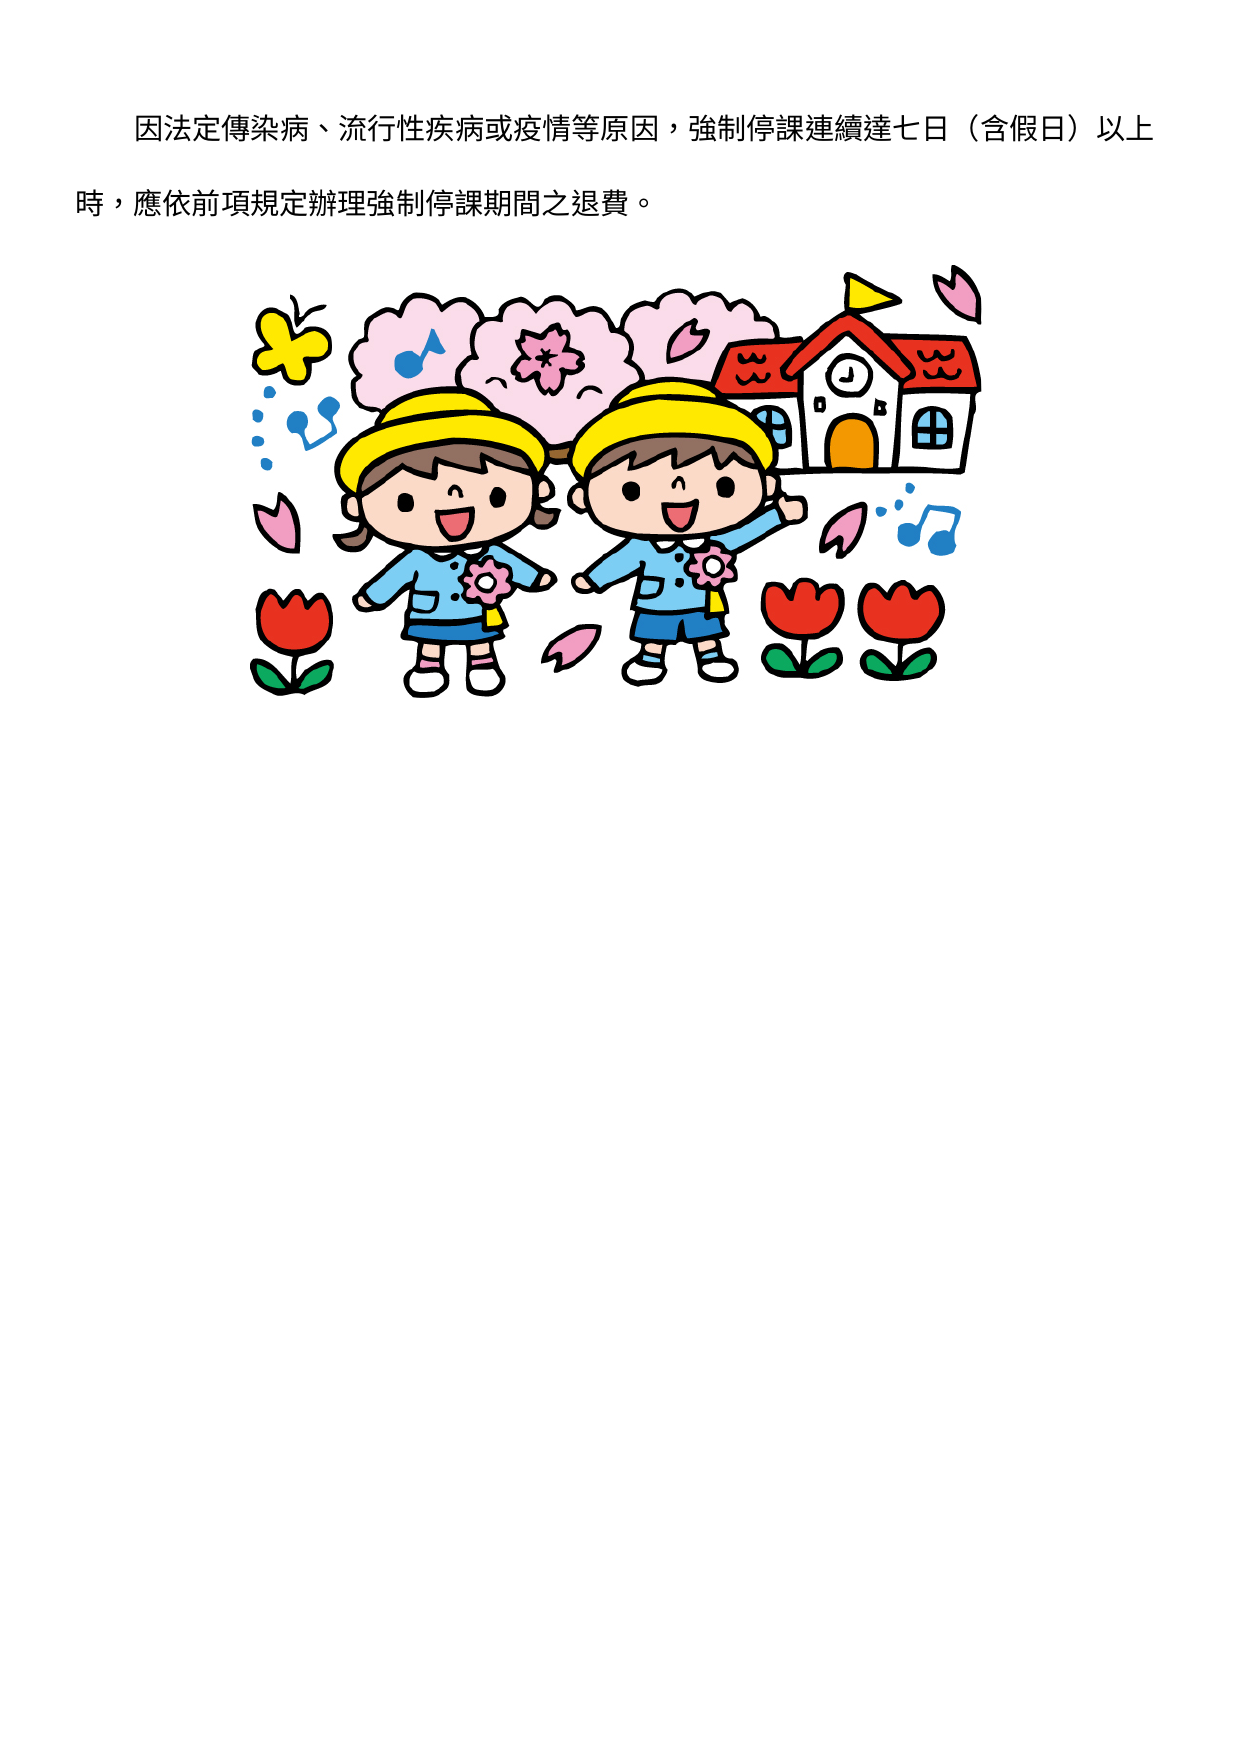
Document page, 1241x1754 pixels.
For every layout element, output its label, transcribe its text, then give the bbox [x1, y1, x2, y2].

picture [250, 265, 982, 698]
text 因法定傳染病、流行性疾病或疫情等原因，強制停課連續達七日（含假日）以上時，應依前項規定辦理強制停課期間之退費。 [75, 89, 1165, 239]
